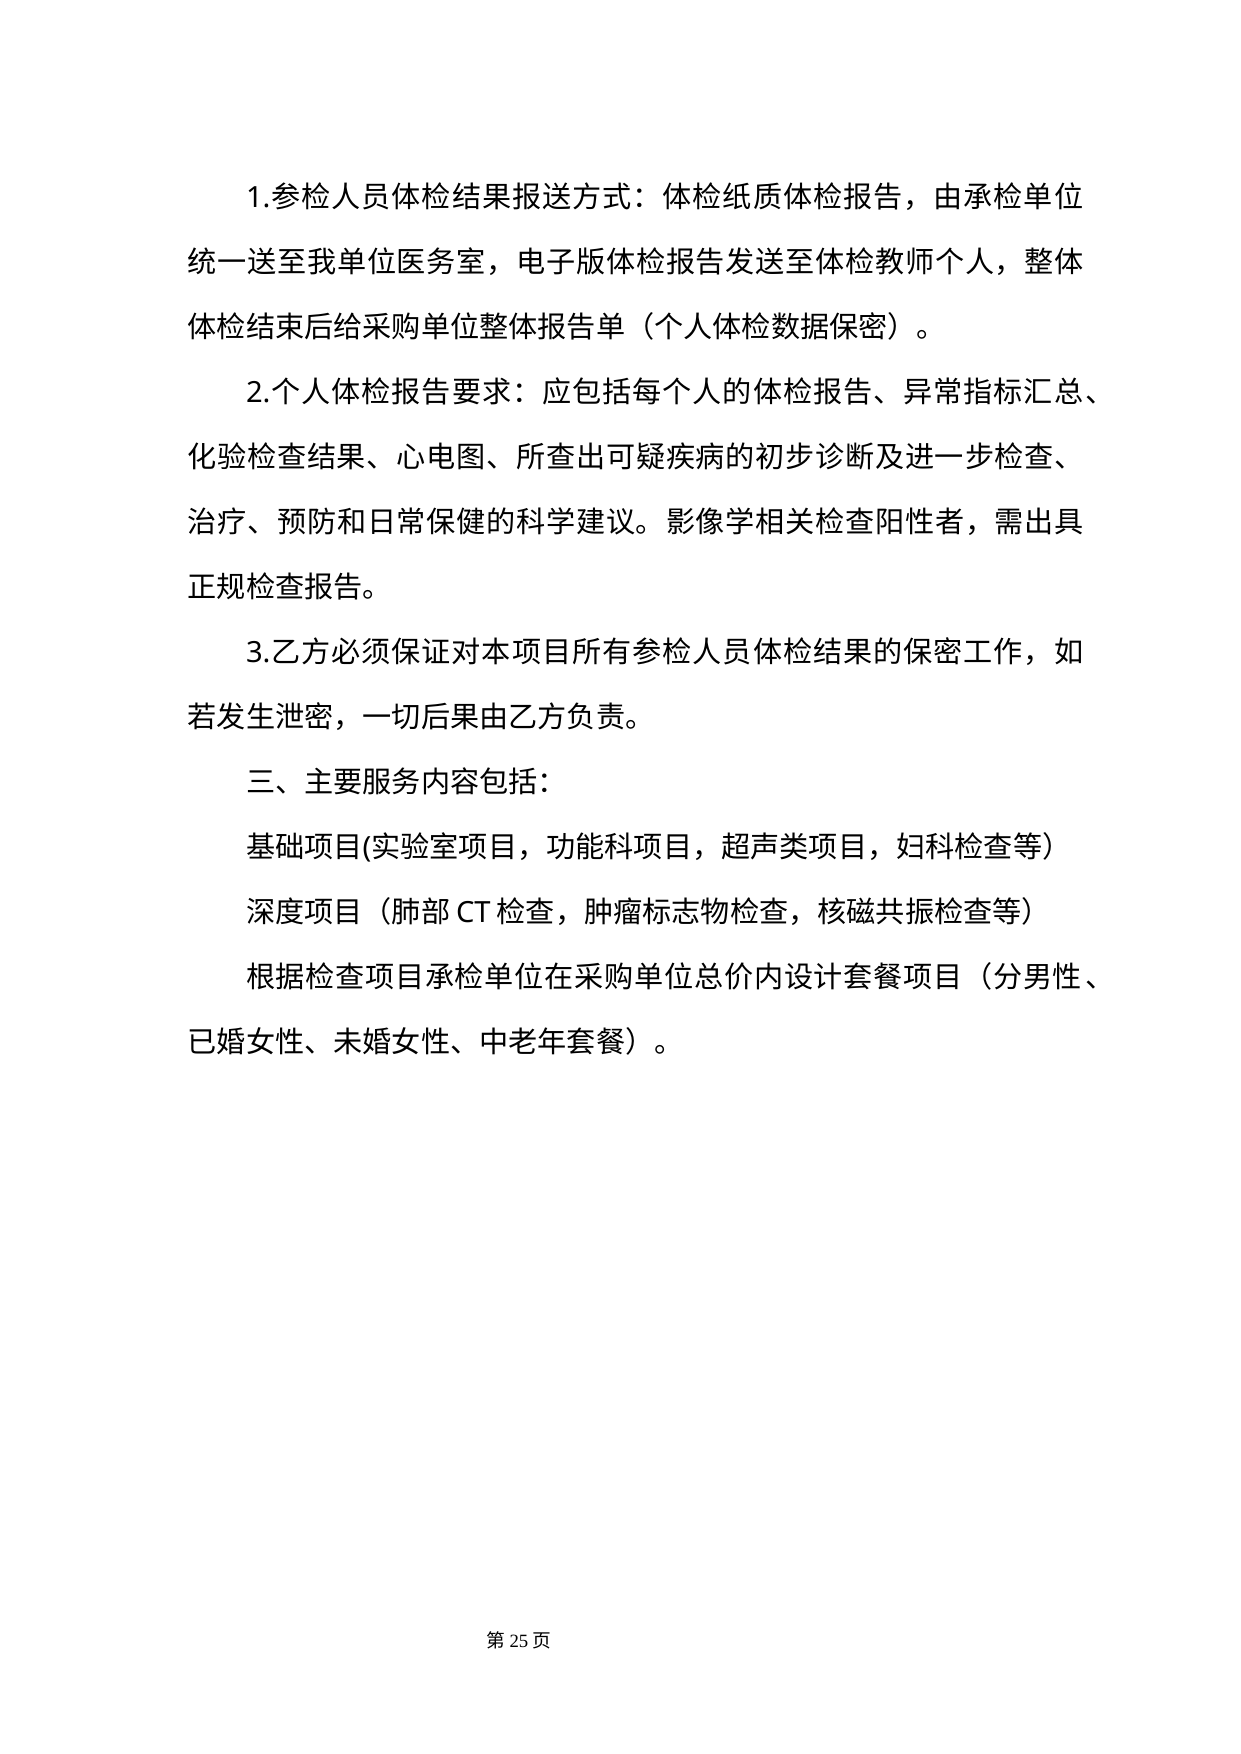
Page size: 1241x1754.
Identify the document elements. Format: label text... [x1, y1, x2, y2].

text 三、主要服务内容包括： [187, 747, 1085, 812]
text 1.参检人员体检结果报送方式：体检纸质体检报告，由承检单位统一送至我单位医务室，电子版体检报告发送至体检教师个人，整体体检结束后给采购单位整体报告单（个人体检数据保密）。 [187, 162, 1085, 357]
text 基础项目(实验室项目，功能科项目，超声类项目，妇科检查等） [187, 812, 1085, 877]
text 2.个人体检报告要求：应包括每个人的体检报告、异常指标汇总、化验检查结果、心电图、所查出可疑疾病的初步诊断及进一步检查、治疗、预防和日常保健的科学建议。影像学相关检查阳性者，需出具正规检查报告。 [187, 357, 1085, 617]
text 根据检查项目承检单位在采购单位总价内设计套餐项目（分男性、已婚女性、未婚女性、中老年套餐）。 [187, 942, 1085, 1072]
text 3.乙方必须保证对本项目所有参检人员体检结果的保密工作，如若发生泄密，一切后果由乙方负责。 [187, 617, 1085, 747]
text 深度项目（肺部CT检查，肿瘤标志物检查，核磁共振检查等） [187, 877, 1085, 942]
